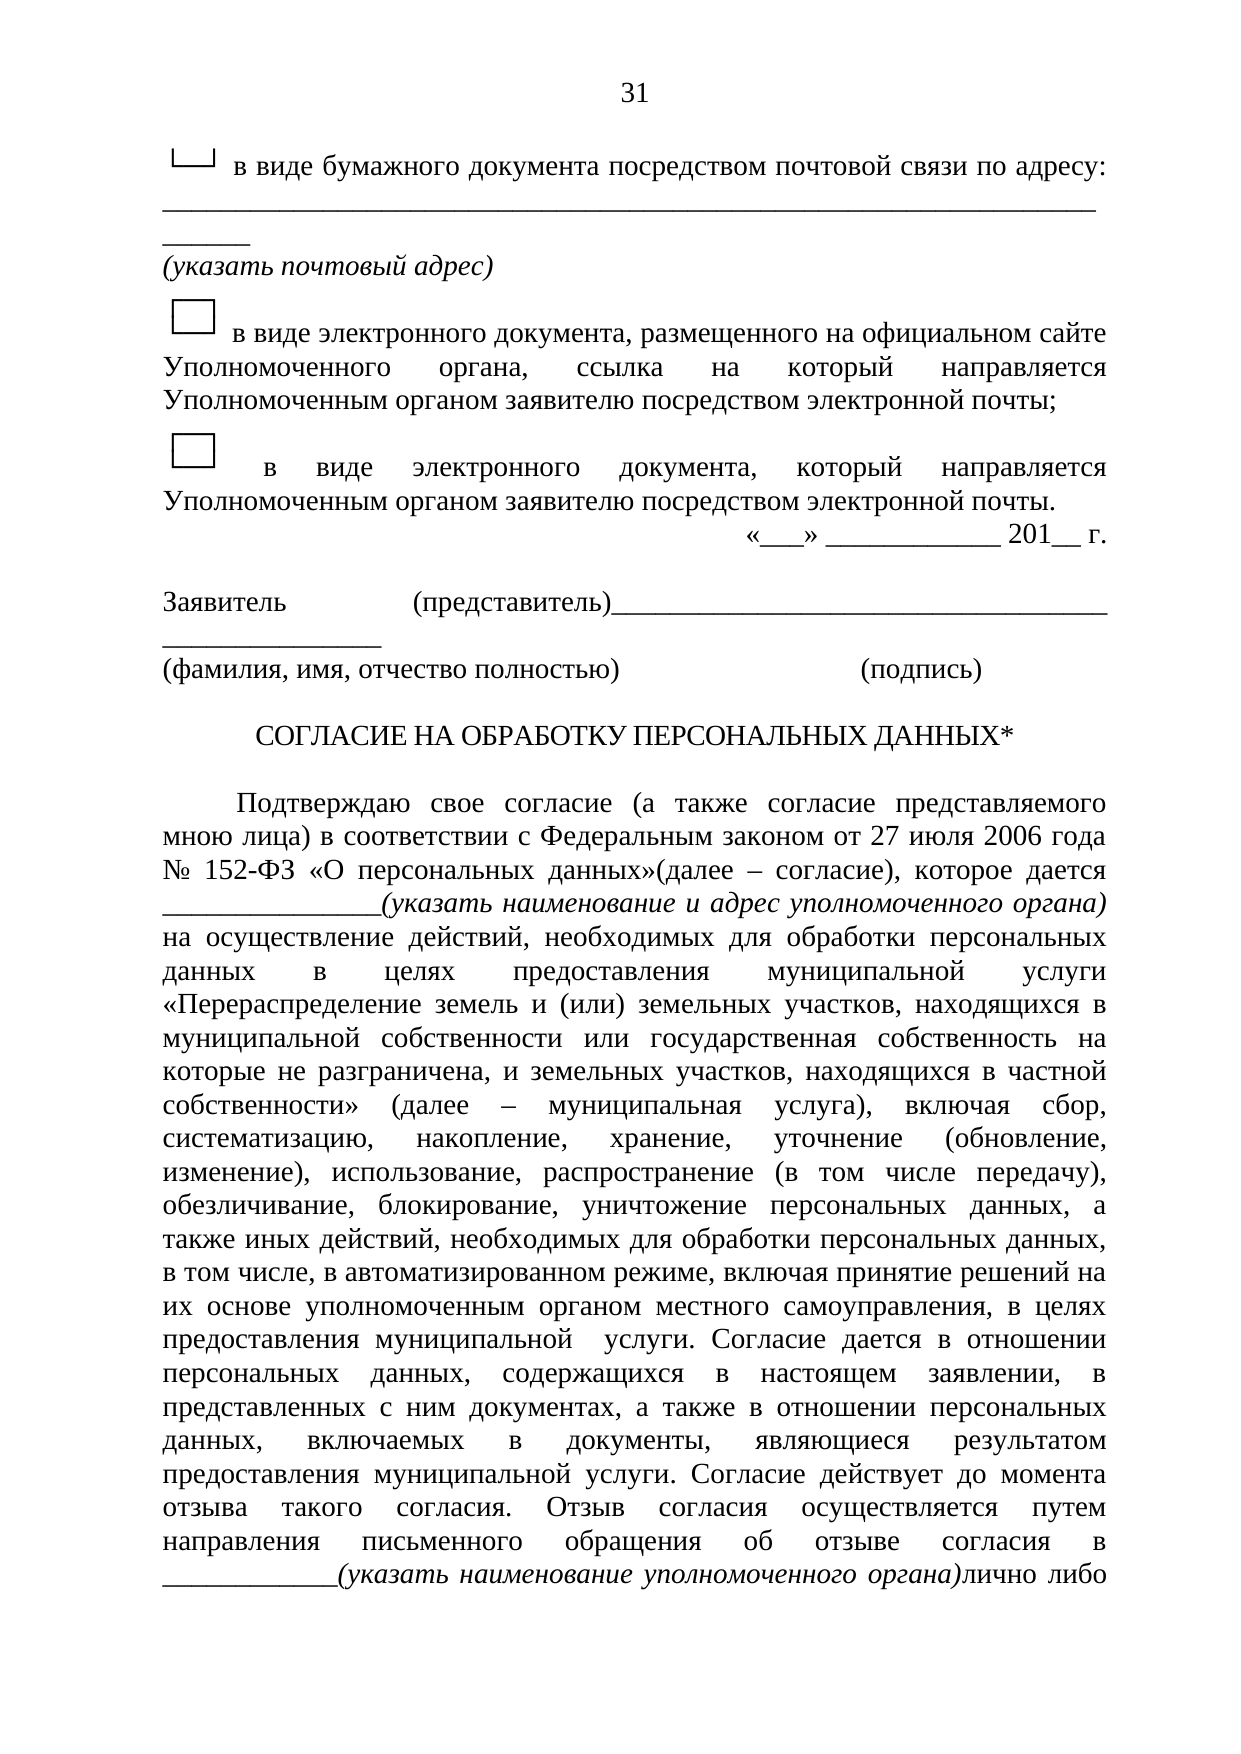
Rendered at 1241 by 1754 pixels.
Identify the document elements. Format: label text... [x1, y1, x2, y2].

text (фамилия, имя, отчество полностью) (подпись) [162, 651, 1107, 684]
text ┌─┐ [162, 416, 1107, 449]
text «___» ____________ 201__ г. [162, 517, 1107, 550]
text └─┘ в виде бумажного документа посредством почтовой связи по адресу: ______________________________________________________________________ [162, 148, 1107, 248]
text └─┘ в виде электронного документа, размещенного на официальном сайте Уполномоченного органа, ссылка на который направляется Уполномоченным органом заявителю посредством электронной почты; [162, 315, 1107, 416]
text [162, 785, 1107, 1590]
text СОГЛАСИЕ НА ОБРАБОТКУ ПЕРСОНАЛЬНЫХ ДАННЫХ* [162, 718, 1107, 751]
text └─┘ в виде электронного документа, который направляется Уполномоченным органом заявителю посредством электронной почты. [162, 449, 1107, 517]
text Заявитель (представитель)__________________________________ _______________ [162, 584, 1107, 651]
text (указать почтовый адрес) [162, 248, 1107, 282]
text ┌─┐ [162, 282, 1107, 315]
